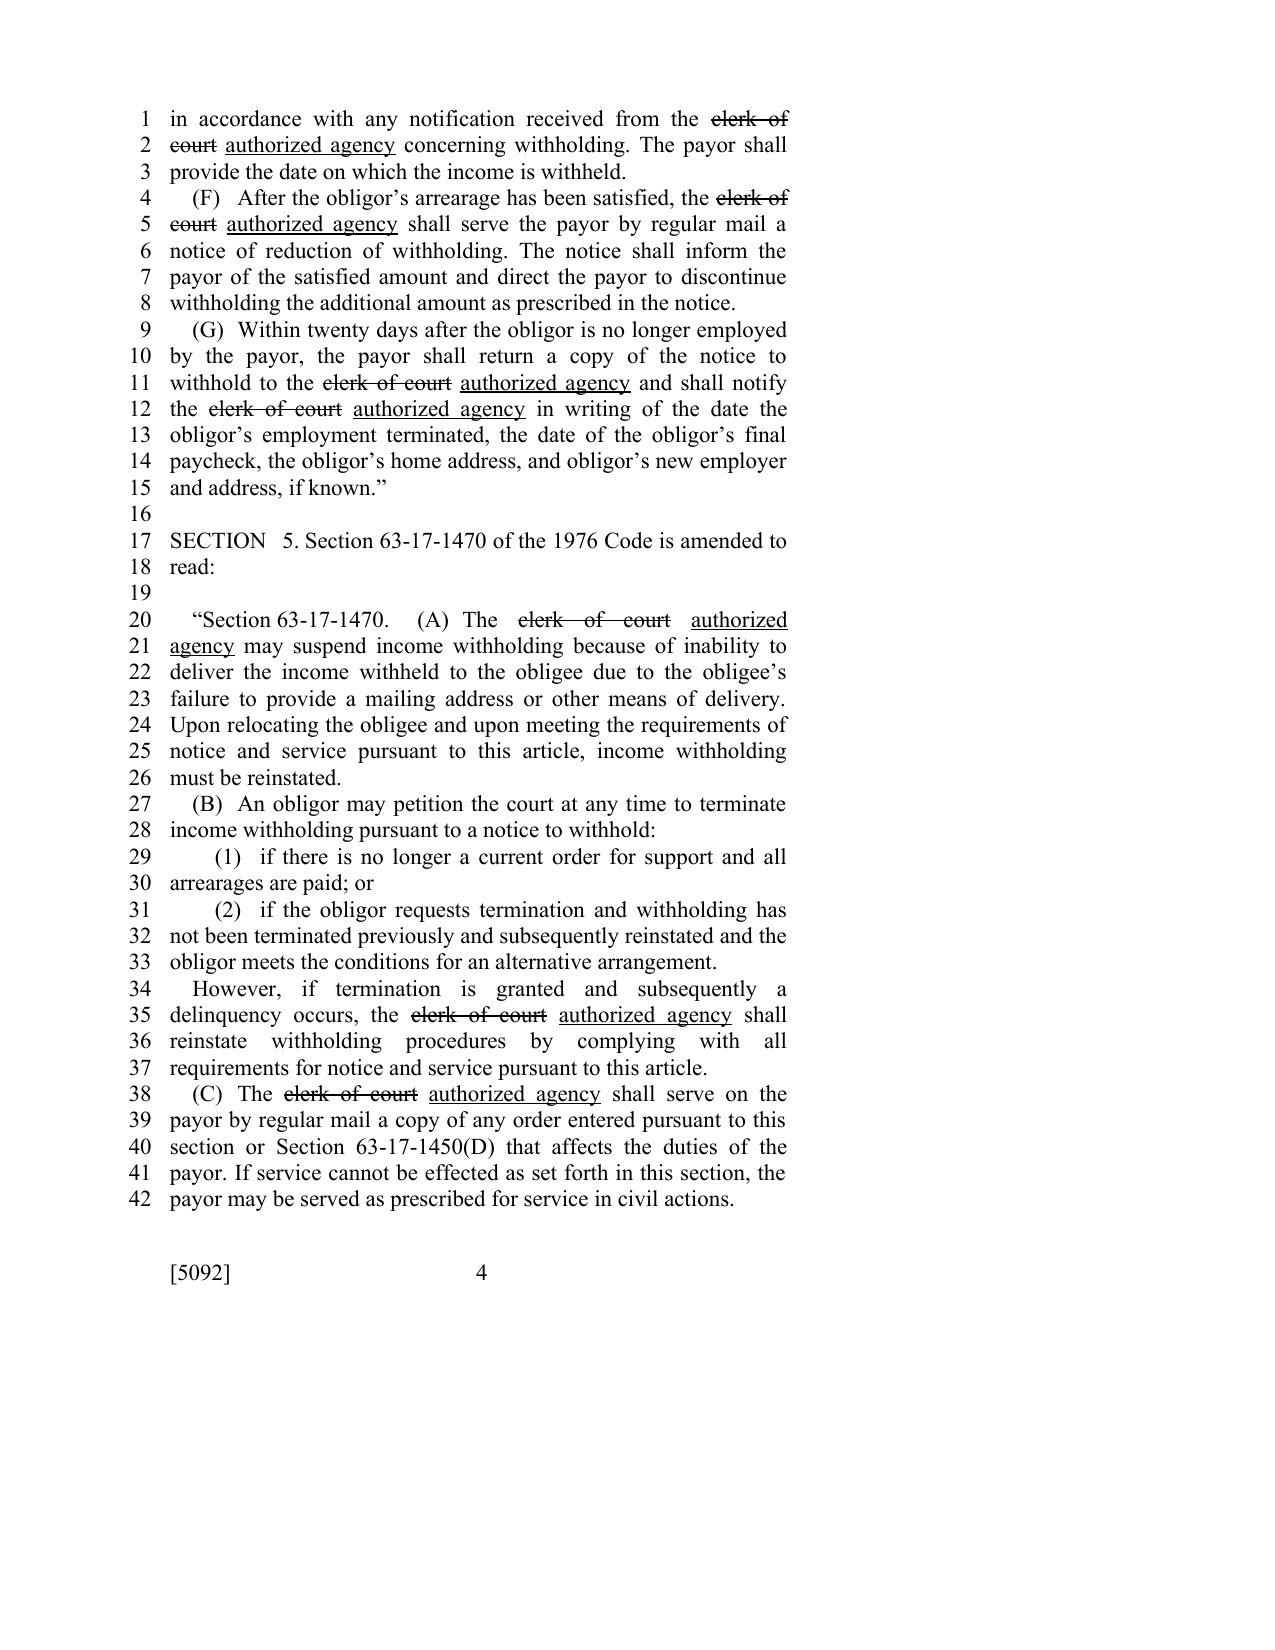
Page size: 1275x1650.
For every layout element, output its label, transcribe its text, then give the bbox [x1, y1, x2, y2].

text (F) After the obligor’s arrearage has been satisfied, the clerk of court authorized agency shall serve the payor by regular mail a notice of reduction of withholding. The notice shall inform the payor of the satisfied amount and direct the payor to discontinue withholding the additional amount as prescribed in the notice. [169, 184, 787, 316]
text SECTION 5. Section 63-17-1470 of the 1976 Code is amended to read: [169, 527, 787, 579]
text (1) if there is no longer a current order for support and all arrearages are paid; or [169, 843, 787, 896]
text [169, 105, 787, 184]
text However, if termination is granted and subsequently a delinquency occurs, the clerk of court authorized agency shall reinstate withholding procedures by complying with all requirements for notice and service pursuant to this article. [169, 975, 787, 1080]
text “Section 63-17-1470. (A) The clerk of court authorized agency may suspend income withholding because of inability to deliver the income withheld to the obligee due to the obligee’s failure to provide a mailing address or other means of delivery. Upon relocating the obligee and upon meeting the requirements of notice and service pursuant to this article, income withholding must be reinstated. [169, 606, 787, 790]
text (G) Within twenty days after the obligor is no longer employed by the payor, the payor shall return a copy of the notice to withhold to the clerk of court authorized agency and shall notify the clerk of court authorized agency in writing of the date the obligor’s employment terminated, the date of the obligor’s final paycheck, the obligor’s home address, and obligor’s new employer and address, if known.” [169, 316, 787, 500]
text (B) An obligor may petition the court at any time to terminate income withholding pursuant to a notice to withhold: [169, 790, 787, 843]
text (C) The clerk of court authorized agency shall serve on the payor by regular mail a copy of any order entered pursuant to this section or Section 63-17-1450(D) that affects the duties of the payor. If service cannot be effected as set forth in this section, the payor may be served as prescribed for service in civil actions. [169, 1080, 787, 1212]
text (2) if the obligor requests termination and withholding has not been terminated previously and subsequently reinstated and the obligor meets the conditions for an alternative arrangement. [169, 896, 787, 975]
